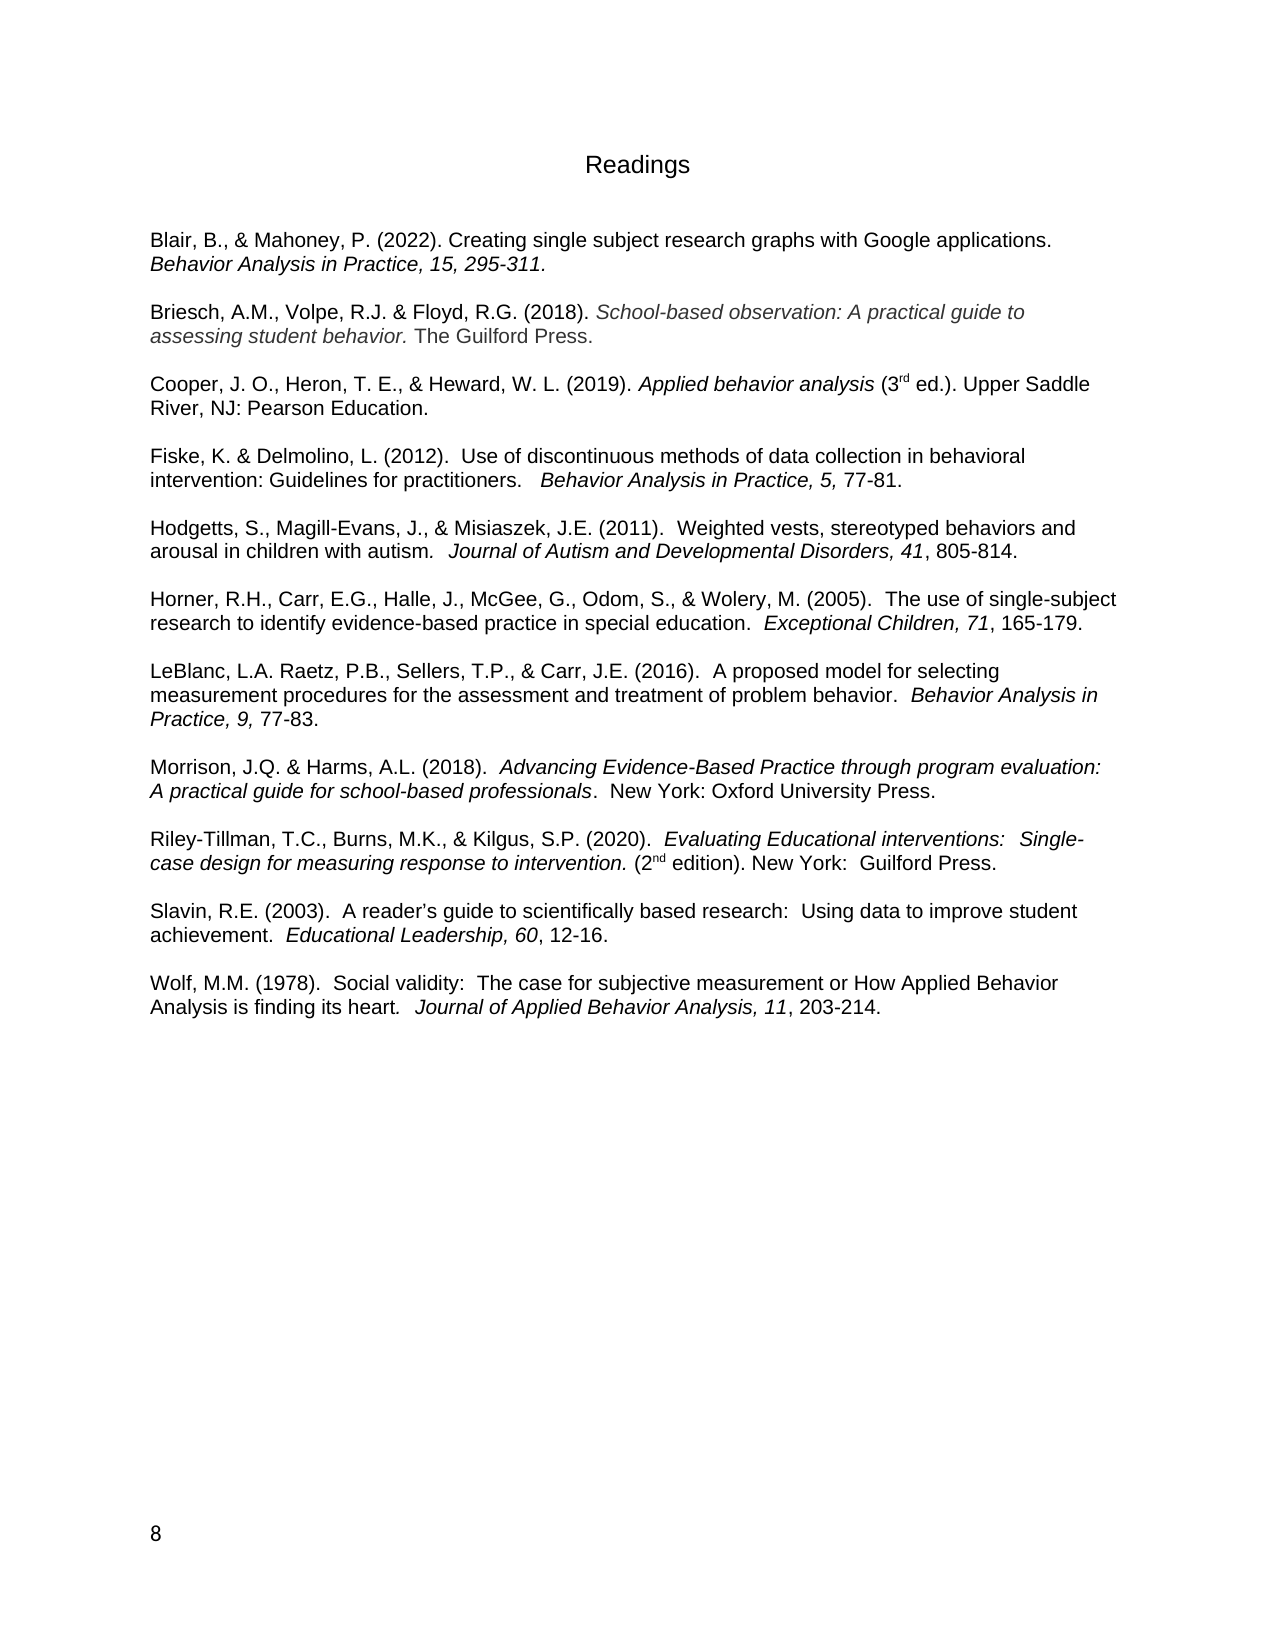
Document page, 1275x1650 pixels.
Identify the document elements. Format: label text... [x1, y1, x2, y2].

text Readings [150, 150, 1125, 179]
text Fiske, K. & Delmolino, L. (2012). Use of discontinuous methods of data collection in behavioral intervention: Guidelines for practitioners. Behavior Analysis in Practice, 5, 77-81. [150, 443, 1125, 491]
text Blair, B., & Mahoney, P. (2022). Creating single subject research graphs with Google applications. Behavior Analysis in Practice, 15, 295-311. [150, 228, 1125, 276]
text Slavin, R.E. (2003). A reader’s guide to scientifically based research: Using data to improve student achievement. Educational Leadership, 60, 12-16. [150, 899, 1125, 947]
text Riley-Tillman, T.C., Burns, M.K., & Kilgus, S.P. (2020). Evaluating Educational interventions: Single-case design for measuring response to intervention. (2nd edition). New York: Guilford Press. [150, 827, 1125, 875]
text Briesch, A.M., Volpe, R.J. & Floyd, R.G. (2018). School-based observation: A practical guide to assessing student behavior. The Guilford Press. [150, 300, 1125, 348]
text Horner, R.H., Carr, E.G., Halle, J., McGee, G., Odom, S., & Wolery, M. (2005). The use of single-subject research to identify evidence-based practice in special education. Exceptional Children, 71, 165-179. [150, 587, 1125, 635]
text Wolf, M.M. (1978). Social validity: The case for subjective measurement or How Applied Behavior Analysis is finding its heart. Journal of Applied Behavior Analysis, 11, 203-214. [150, 971, 1125, 1018]
text LeBlanc, L.A. Raetz, P.B., Sellers, T.P., & Carr, J.E. (2016). A proposed model for selecting measurement procedures for the assessment and treatment of problem behavior. Behavior Analysis in Practice, 9, 77-83. [150, 659, 1125, 731]
text Cooper, J. O., Heron, T. E., & Heward, W. L. (2019). Applied behavior analysis (3rd ed.). Upper Saddle River, NJ: Pearson Education. [150, 372, 1125, 419]
text Hodgetts, S., Magill-Evans, J., & Misiaszek, J.E. (2011). Weighted vests, stereotyped behaviors and arousal in children with autism. Journal of Autism and Developmental Disorders, 41, 805-814. [150, 515, 1125, 563]
text Morrison, J.Q. & Harms, A.L. (2018). Advancing Evidence-Based Practice through program evaluation: A practical guide for school-based professionals. New York: Oxford University Press. [150, 755, 1125, 803]
